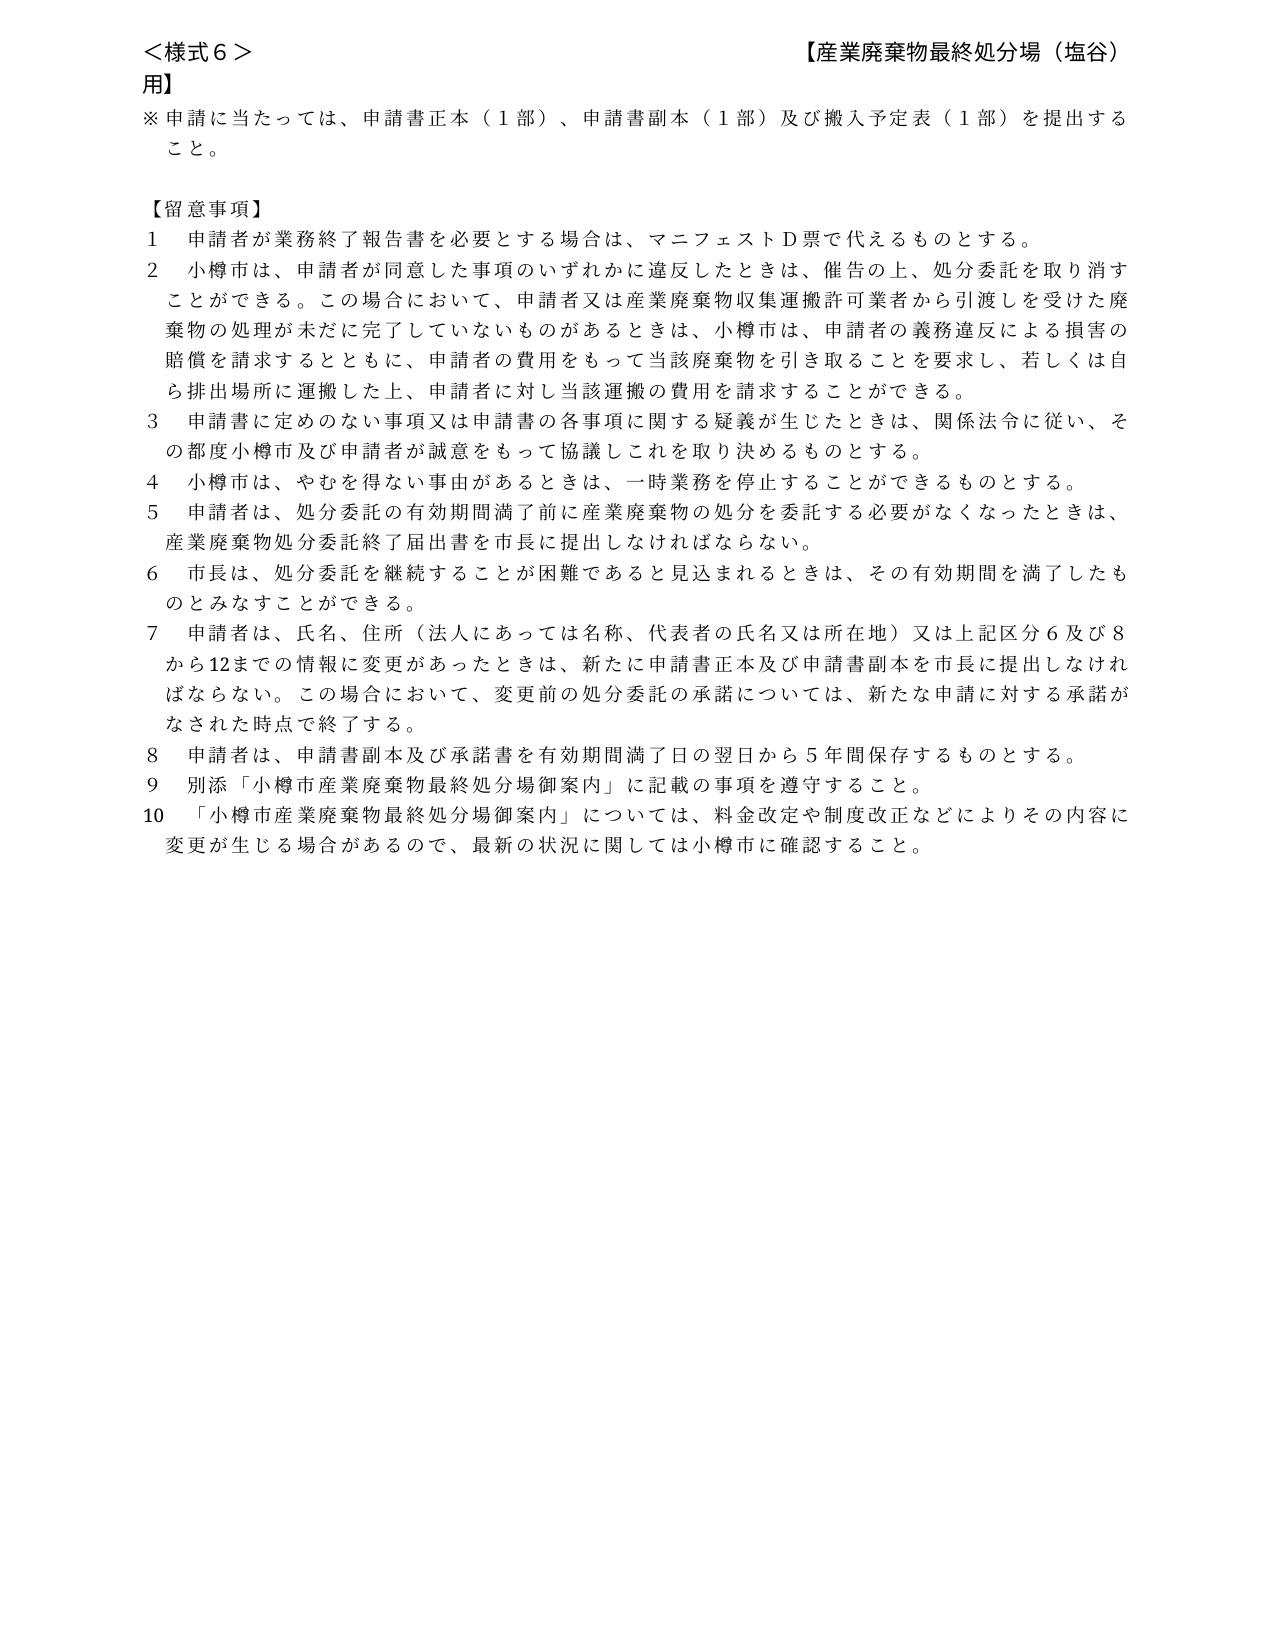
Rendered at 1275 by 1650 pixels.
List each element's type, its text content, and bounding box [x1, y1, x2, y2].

text １ 申請者が業務終了報告書を必要とする場合は、マニフェストＤ票で代えるものとする。 [143, 223, 1132, 254]
text ６ 市長は、処分委託を継続することが困難であると見込まれるときは、その有効期間を満了したものとみなすことができる。 [143, 557, 1132, 617]
text ２ 小樽市は、申請者が同意した事項のいずれかに違反したときは、催告の上、処分委託を取り消すことができる。この場合において、申請者又は産業廃棄物収集運搬許可業者から引渡しを受けた廃棄物の処理が未だに完了していないものがあるときは、小樽市は、申請者の義務違反による損害の賠償を請求するとともに、申請者の費用をもって当該廃棄物を引き取ることを要求し、若しくは自ら排出場所に運搬した上、申請者に対し当該運搬の費用を請求することができる。 [143, 254, 1132, 405]
text ３ 申請書に定めのない事項又は申請書の各事項に関する疑義が生じたときは、関係法令に従い、その都度小樽市及び申請者が誠意をもって協議しこれを取り決めるものとする。 [143, 405, 1132, 466]
text ５ 申請者は、処分委託の有効期間満了前に産業廃棄物の処分を委託する必要がなくなったときは、産業廃棄物処分委託終了届出書を市長に提出しなければならない。 [143, 496, 1132, 557]
text ４ 小樽市は、やむを得ない事由があるときは、一時業務を停止することができるものとする。 [143, 466, 1132, 496]
text ７ 申請者は、氏名、住所（法人にあっては名称、代表者の氏名又は所在地）又は上記区分６及び８から12までの情報に変更があったときは、新たに申請書正本及び申請書副本を市長に提出しなければならない。この場合において、変更前の処分委託の承諾については、新たな申請に対する承諾がなされた時点で終了する。 [143, 617, 1132, 739]
text ９ 別添「小樽市産業廃棄物最終処分場御案内」に記載の事項を遵守すること。 [143, 769, 1132, 799]
text 【留意事項】 [143, 193, 1132, 223]
text ８ 申請者は、申請書副本及び承諾書を有効期間満了日の翌日から５年間保存するものとする。 [143, 739, 1132, 769]
text 10 「小樽市産業廃棄物最終処分場御案内」については、料金改定や制度改正などによりその内容に変更が生じる場合があるので、最新の状況に関しては小樽市に確認すること。 [143, 799, 1132, 860]
text ※申請に当たっては、申請書正本（１部）、申請書副本（１部）及び搬入予定表（１部）を提出すること。 [143, 102, 1132, 163]
